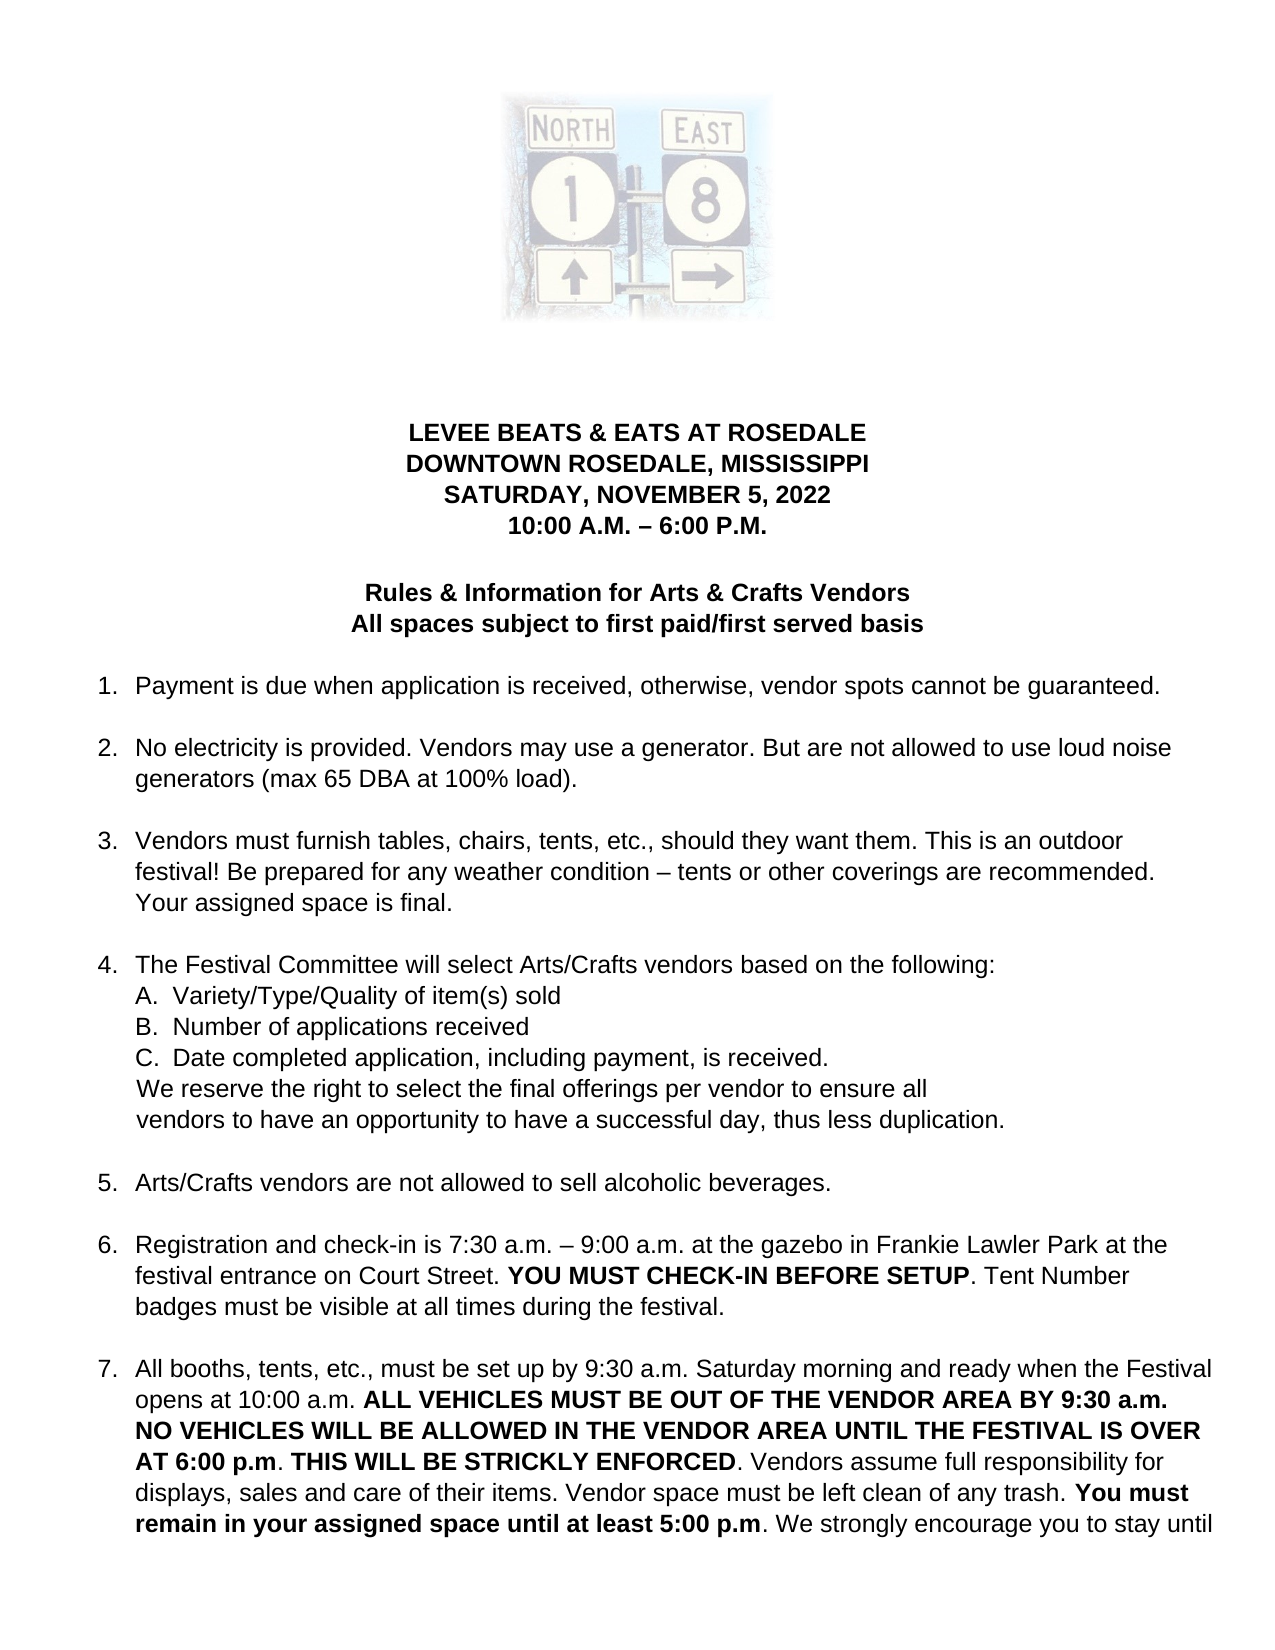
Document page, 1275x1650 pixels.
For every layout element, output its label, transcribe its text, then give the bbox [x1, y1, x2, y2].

list Arts/Crafts vendors are not allowed to sell alcoholic beverages. [97, 1168, 1215, 1196]
list Payment is due when application is received, otherwise, vendor spots cannot be guaranteed. [97, 671, 1215, 700]
text All spaces subject to first paid/first served basis [60, 609, 1215, 638]
text DOWNTOWN ROSEDALE, MISSISSIPPI [60, 448, 1215, 477]
text We reserve the right to select the final offerings per vendor to ensure all [60, 1074, 1215, 1103]
list Date completed application, including payment, is received. [135, 1043, 1215, 1072]
list All booths, tents, etc., must be set up by 9:30 a.m. Saturday morning and ready when the Festival opens at 10:00 a.m. ALL VEHICLES MUST BE OUT OF THE VENDOR AREA BY 9:30 a.m. [97, 1354, 1215, 1414]
list Vendors must furnish tables, chairs, tents, etc., should they want them. This is an outdoor festival! Be prepared for any weather condition – tents or other coverings are recommended. Your assigned space is final. [97, 826, 1215, 917]
picture [499, 91, 776, 323]
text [135, 1416, 1215, 1538]
list No electricity is provided. Vendors may use a generator. But are not allowed to use loud noise generators (max 65 DBA at 100% load). [97, 733, 1215, 793]
text Rules & Information for Arts & Crafts Vendors [60, 578, 1215, 607]
text LEVEE BEATS & EATS AT ROSEDALE [60, 417, 1215, 446]
list Number of applications received [135, 1012, 1215, 1041]
text 10:00 A.M. – 6:00 P.M. [60, 511, 1215, 539]
text vendors to have an opportunity to have a successful day, thus less duplication. [60, 1106, 1215, 1134]
list Registration and check-in is 7:30 a.m. – 9:00 a.m. at the gazebo in Frankie Lawler Park at the festival entrance on Court Street. YOU MUST CHECK-IN BEFORE SETUP. Tent Number badges must be visible at all times during the festival. [97, 1230, 1215, 1321]
list Variety/Type/Quality of item(s) sold [135, 981, 1215, 1010]
list The Festival Committee will select Arts/Crafts vendors based on the following: [97, 950, 1215, 979]
text SATURDAY, NOVEMBER 5, 2022 [60, 479, 1215, 508]
